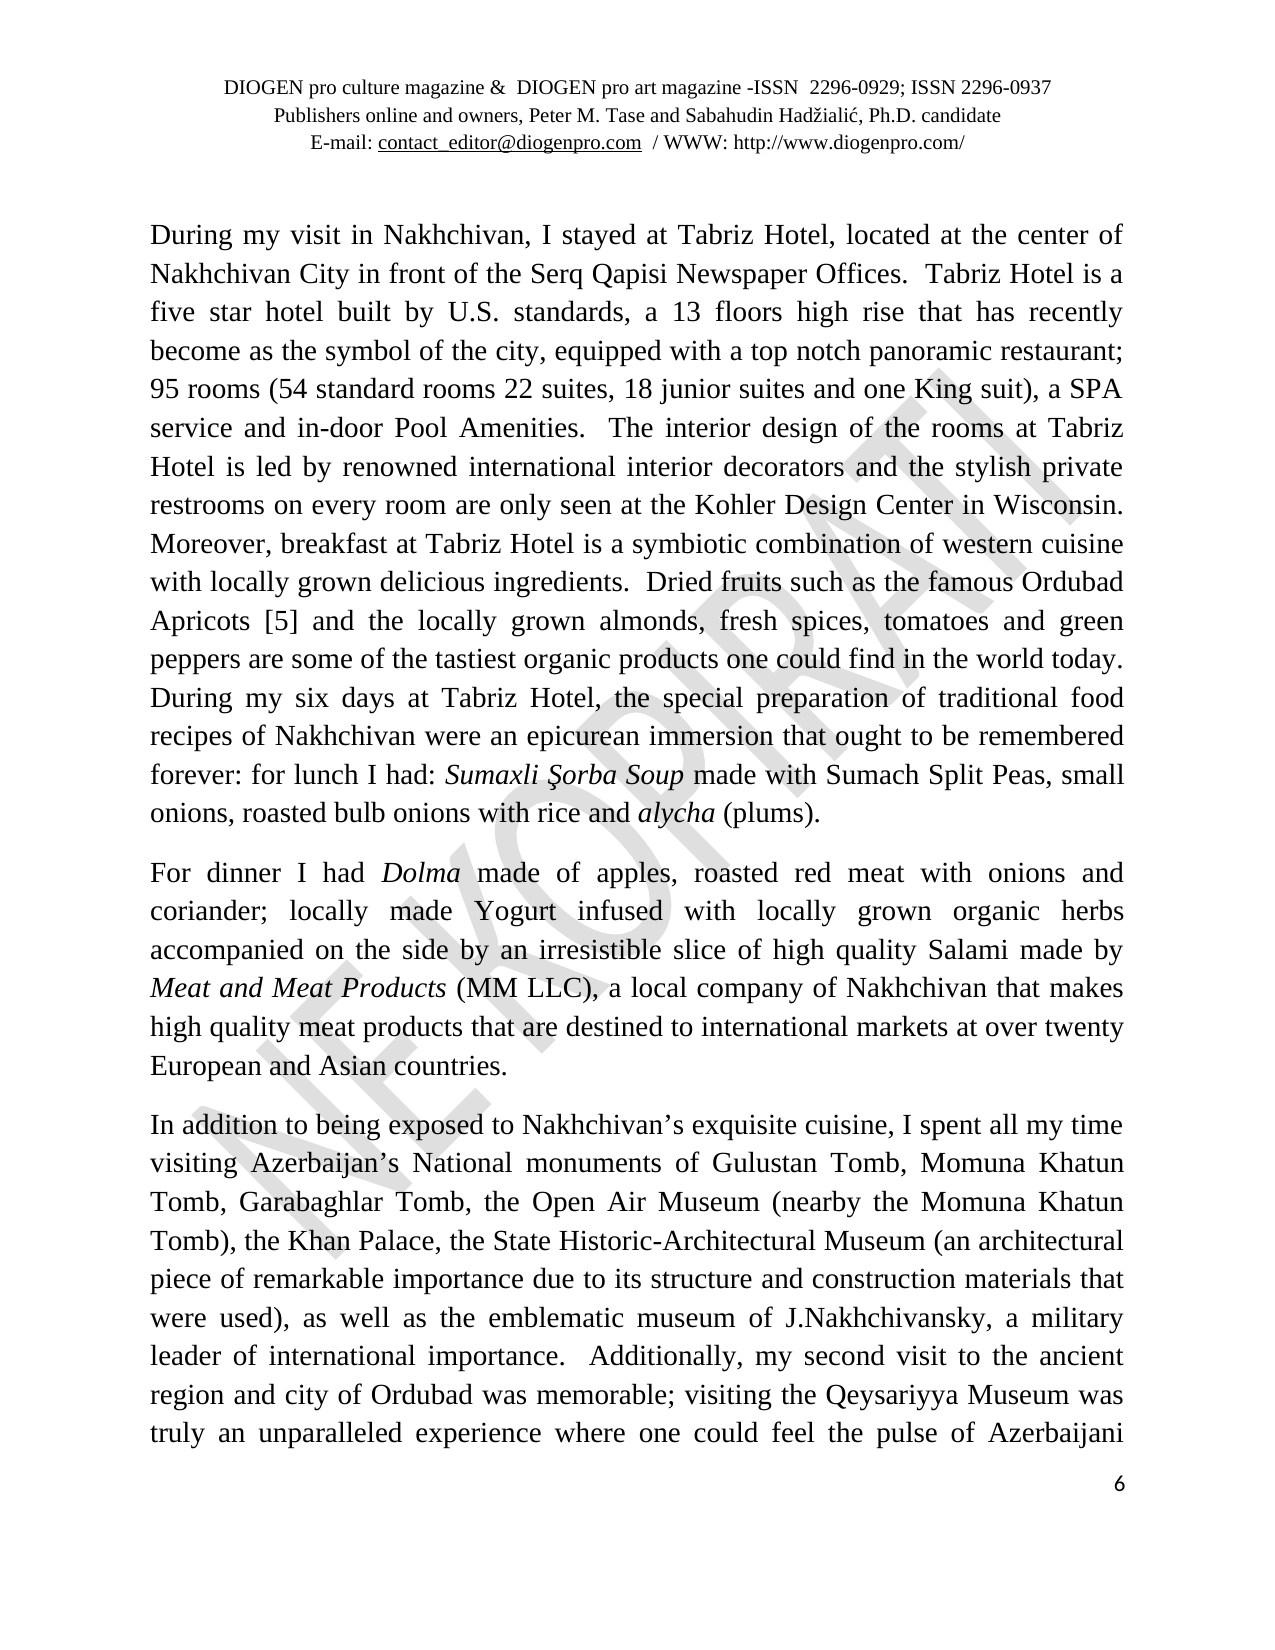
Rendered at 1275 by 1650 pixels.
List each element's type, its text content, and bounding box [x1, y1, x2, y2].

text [150, 1107, 1125, 1449]
text For dinner I had Dolma made of apples, roasted red meat with onions and coriander; locally made Yogurt infused with locally grown organic herbs accompanied on the side by an irresistible slice of high quality Salami made by Meat and Meat Products (MM LLC), a local company of Nakhchivan that makes high quality meat products that are destined to international markets at over twenty European and Asian countries. [150, 855, 1125, 1081]
text During my visit in Nakhchivan, I stayed at Tabriz Hotel, located at the center of Nakhchivan City in front of the Serq Qapisi Newspaper Offices. Tabriz Hotel is a five star hotel built by U.S. standards, a 13 floors high rise that has recently become as the symbol of the city, equipped with a top notch panoramic restaurant; 95 rooms (54 standard rooms 22 suites, 18 junior suites and one King suit), a SPA service and in-door Pool Amenities. The interior design of the rooms at Tabriz Hotel is led by renowned international interior decorators and the stylish private restrooms on every room are only seen at the Kohler Design Center in Wisconsin. Moreover, breakfast at Tabriz Hotel is a symbiotic combination of western cuisine with locally grown delicious ingredients. Dried fruits such as the famous Ordubad Apricots [5] and the locally grown almonds, fresh spices, tomatoes and green peppers are some of the tastiest organic products one could find in the world today. During my six days at Tabriz Hotel, the special preparation of traditional food recipes of Nakhchivan were an epicurean immersion that ought to be remembered forever: for lunch I had: Sumaxli Şorba Soup made with Sumach Split Peas, small onions, roasted bulb onions with rice and alycha (plums). [150, 217, 1125, 829]
